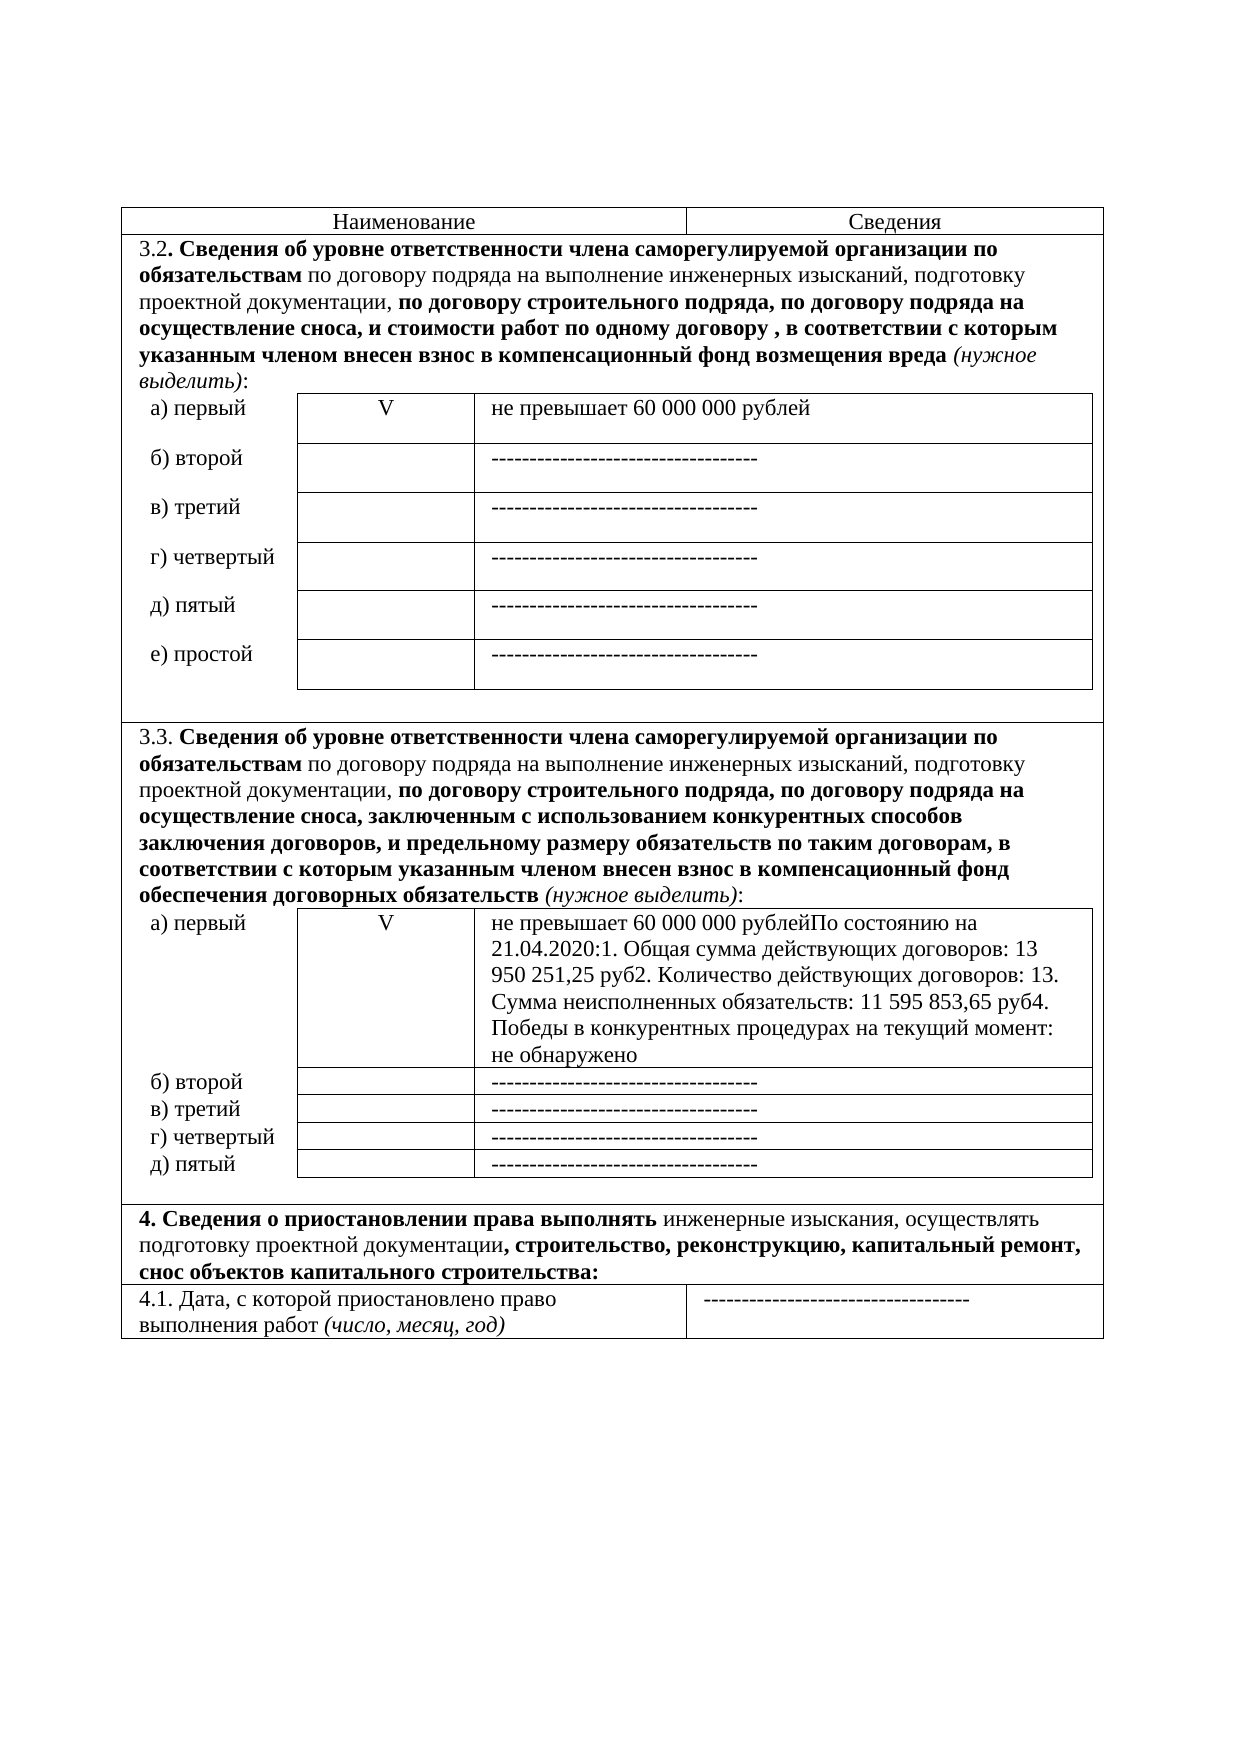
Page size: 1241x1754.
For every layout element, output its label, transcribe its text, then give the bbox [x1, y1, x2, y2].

table_cell ----------------------------------- [687, 1285, 1103, 1338]
table_cell 3.3. Сведения об уровне ответственности члена саморегулируемой организации по обязательствам по договору подряда на выполнение инженерных изысканий, подготовку проектной документации, по договору строительного подряда, по договору подряда на осуществление сноса, заключенным с использованием конкурентных способов заключения договоров, и предельному размеру обязательств по таким договорам, в соответствии с которым указанным членом внесен взнос в компенсационный фонд обеспечения договорных обязательств (нужное выделить): [122, 723, 1103, 1204]
table_cell 4.1. Дата, с которой приостановлено право выполнения работ (число, месяц, год) [122, 1285, 686, 1338]
table_cell 4. Сведения о приостановлении права выполнять инженерные изыскания, осуществлять подготовку проектной документации, строительство, реконструкцию, капитальный ремонт, снос объектов капитального строительства: [122, 1205, 1103, 1284]
table_cell 3.2. Сведения об уровне ответственности члена саморегулируемой организации по обязательствам по договору подряда на выполнение инженерных изысканий, подготовку проектной документации, по договору строительного подряда, по договору подряда на осуществление сноса, и стоимости работ по одному договору , в соответствии с которым указанным членом внесен взнос в компенсационный фонд возмещения вреда (нужное выделить): [122, 235, 1103, 722]
table_header Наименование [122, 208, 686, 234]
table_header Сведения [687, 208, 1103, 234]
